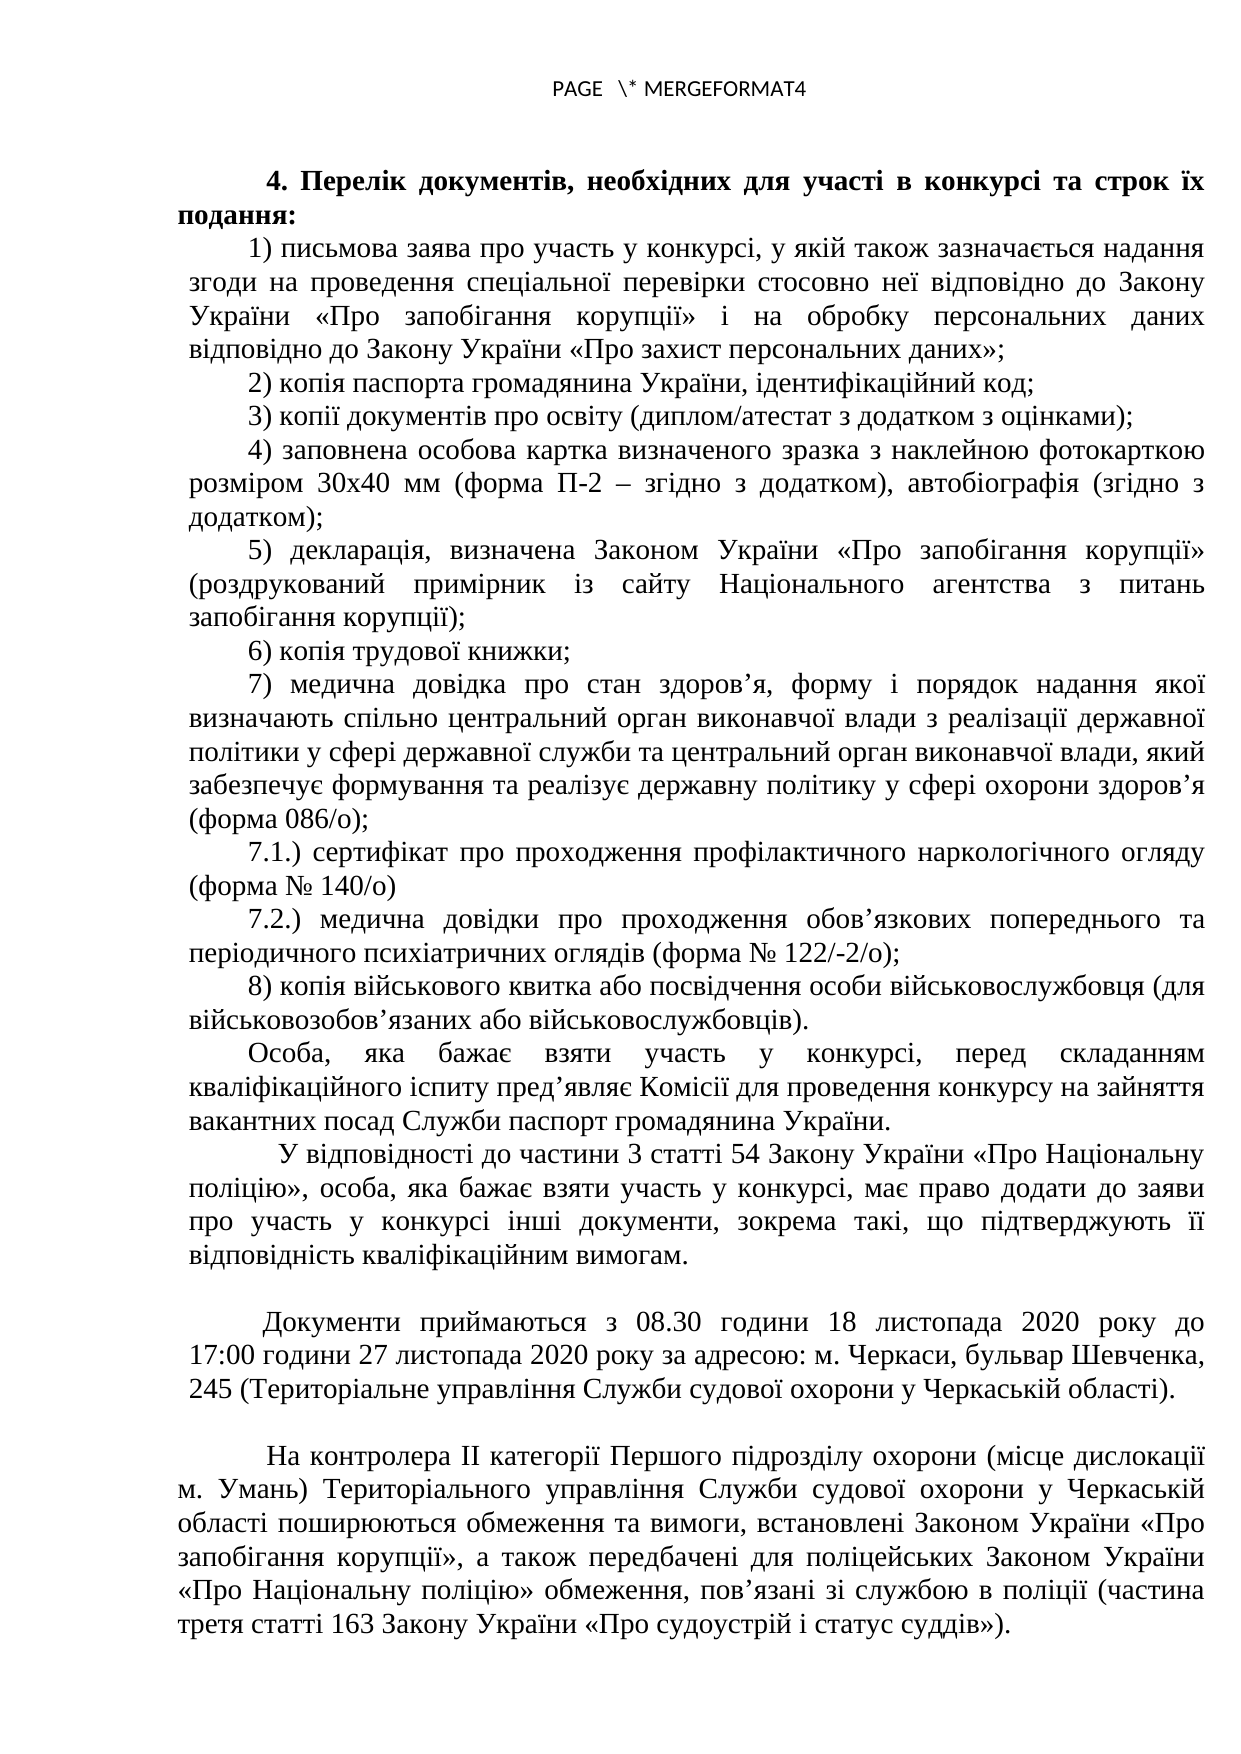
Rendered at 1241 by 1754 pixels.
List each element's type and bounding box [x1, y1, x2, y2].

table_header [177, 130, 1217, 1706]
